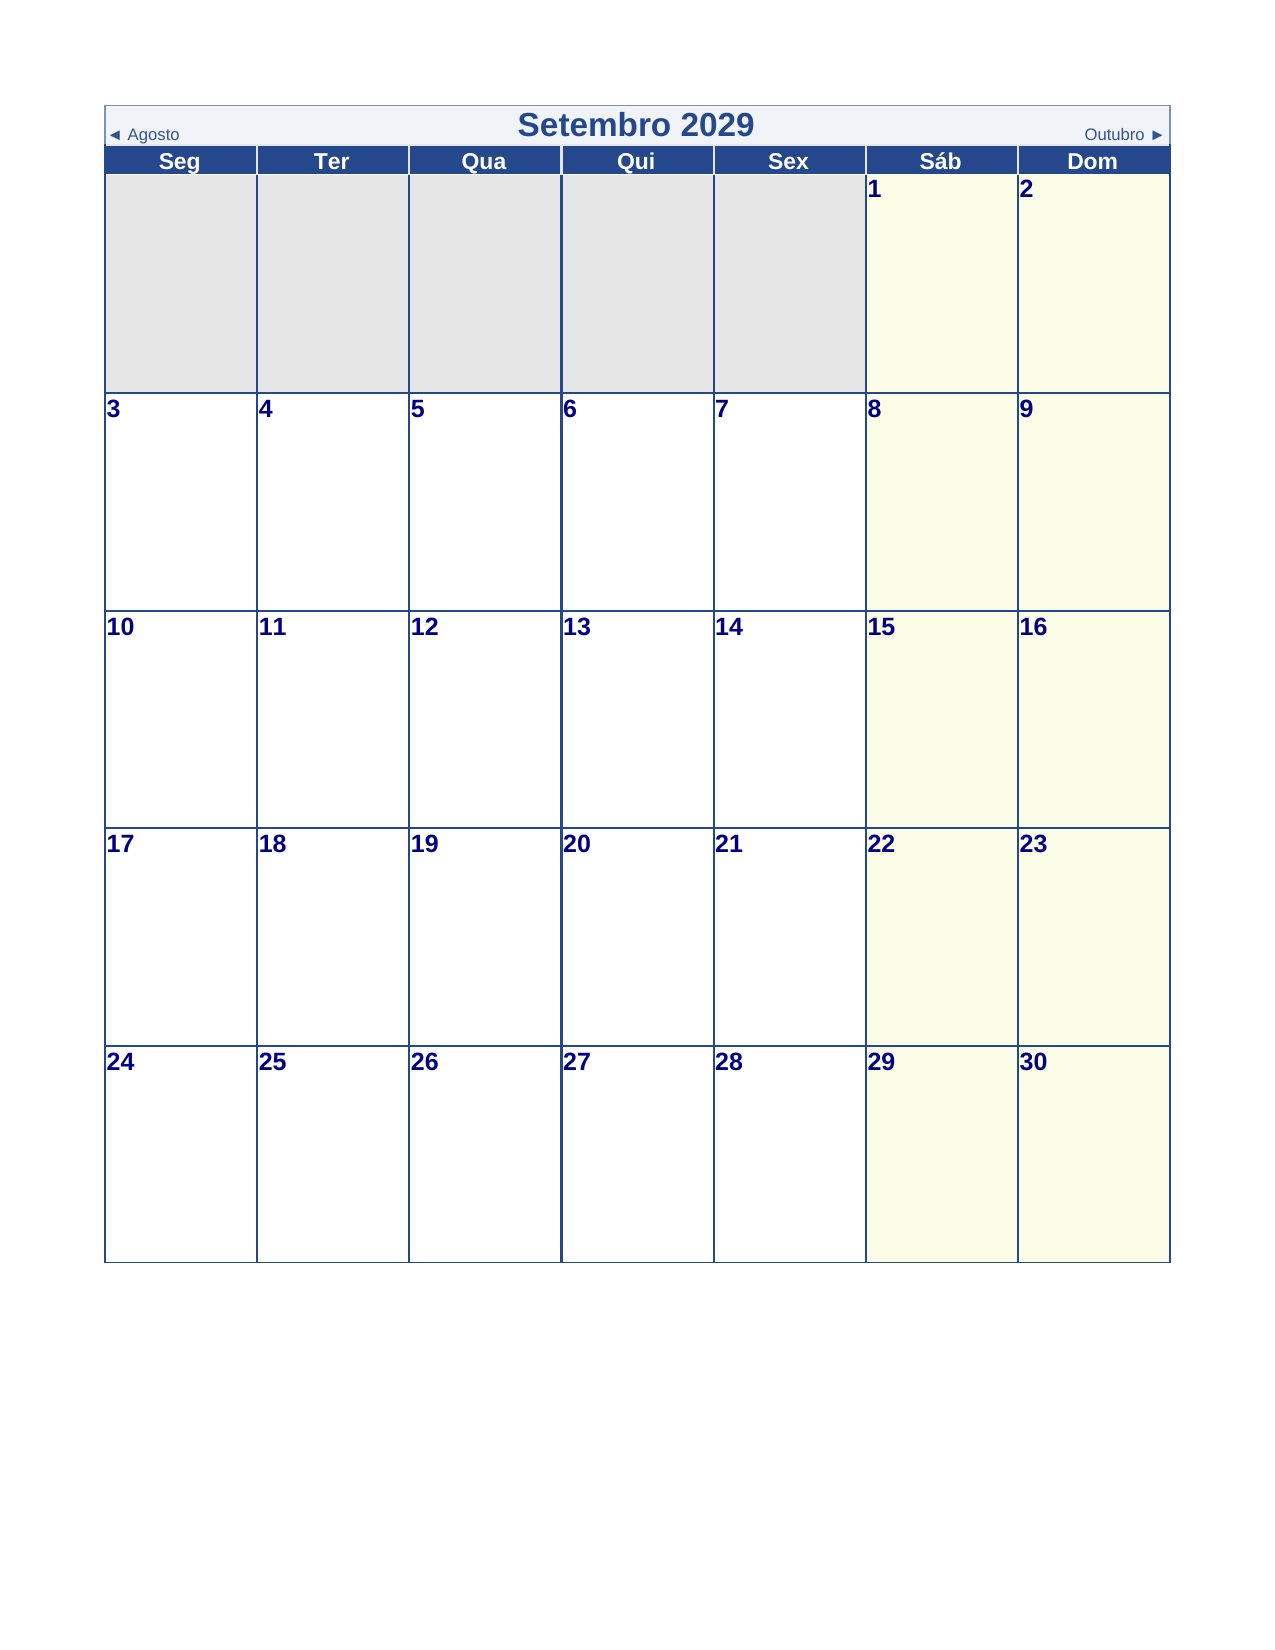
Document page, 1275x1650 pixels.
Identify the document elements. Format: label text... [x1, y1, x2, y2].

table_cell 25 [258, 1047, 408, 1262]
table_header Outubro ► [1018, 106, 1169, 144]
table_cell Qua [410, 146, 560, 174]
table_cell [563, 175, 713, 392]
table_cell 21 [715, 829, 865, 1044]
table_cell 24 [106, 1047, 256, 1262]
table_cell 5 [410, 394, 560, 609]
table_cell [410, 175, 560, 392]
table_cell 18 [258, 829, 408, 1044]
table_header ◄ Agosto [106, 106, 257, 144]
table_cell 10 [106, 612, 256, 827]
table_cell 30 [1019, 1047, 1169, 1262]
table_cell 17 [106, 829, 256, 1044]
table_cell 1 [867, 175, 1017, 392]
table_cell 22 [867, 829, 1017, 1044]
table_cell Dom [1019, 146, 1169, 174]
table_cell Sex [715, 146, 865, 174]
table_cell [715, 175, 865, 392]
table_header Setembro 2029 [257, 106, 1018, 144]
table_cell Sáb [867, 146, 1017, 174]
table_cell 6 [563, 394, 713, 609]
table_cell 19 [410, 829, 560, 1044]
table_cell 14 [715, 612, 865, 827]
table_cell [106, 175, 256, 392]
table_cell Seg [106, 146, 256, 174]
table_cell Ter [258, 146, 408, 174]
table_cell 27 [563, 1047, 713, 1262]
table_cell 28 [715, 1047, 865, 1262]
table_cell Qui [563, 146, 713, 174]
table_cell 8 [867, 394, 1017, 609]
table_cell 29 [867, 1047, 1017, 1262]
table_cell 3 [106, 394, 256, 609]
table_cell [258, 175, 408, 392]
table_cell 20 [563, 829, 713, 1044]
table_cell 9 [1019, 394, 1169, 609]
table_cell 7 [715, 394, 865, 609]
table_cell 4 [258, 394, 408, 609]
table_cell 16 [1019, 612, 1169, 827]
table_cell 2 [1019, 175, 1169, 392]
table_cell 15 [867, 612, 1017, 827]
table_cell 13 [563, 612, 713, 827]
table_cell 26 [410, 1047, 560, 1262]
table_cell 12 [410, 612, 560, 827]
table_cell 23 [1019, 829, 1169, 1044]
table_cell 11 [258, 612, 408, 827]
